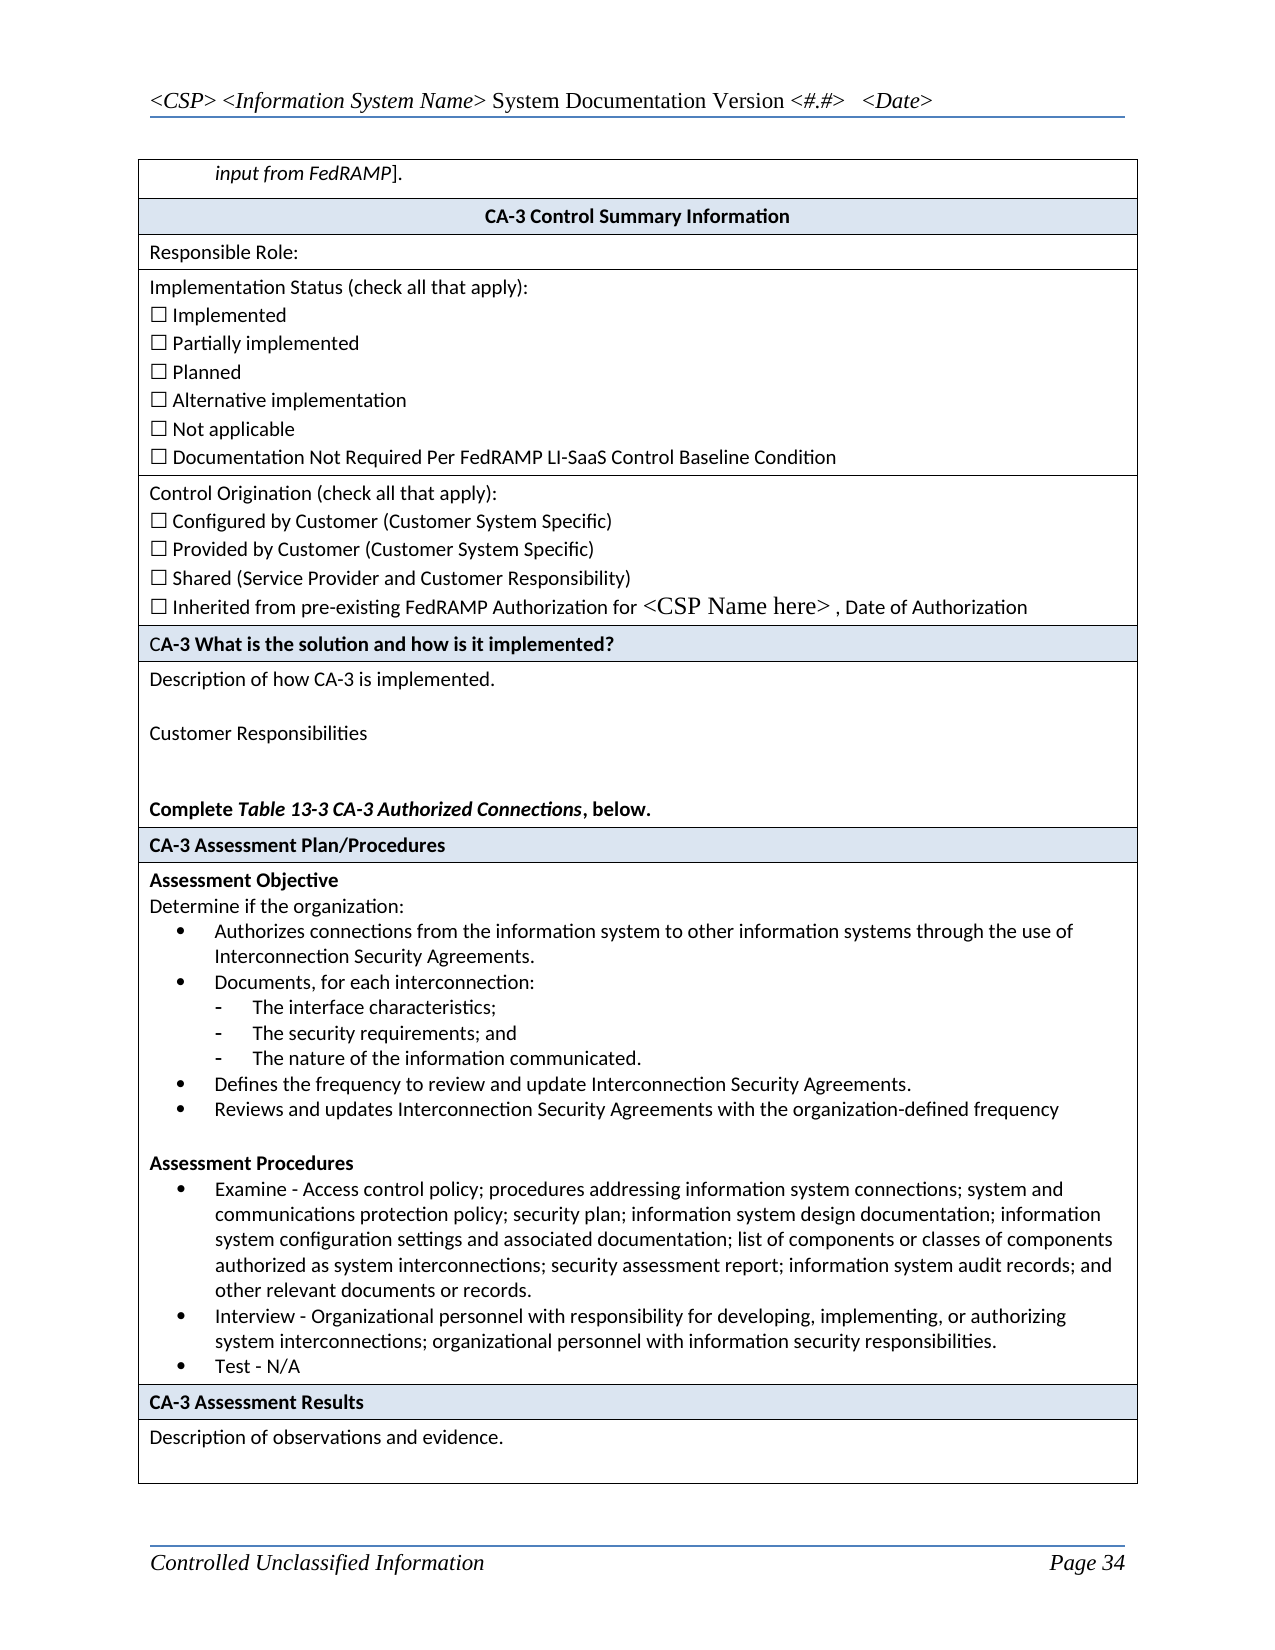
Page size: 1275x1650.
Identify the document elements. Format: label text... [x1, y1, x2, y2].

table_cell CA-3 What is the solution and how is it implemented? [139, 626, 1137, 661]
table_cell Responsible Role: [139, 235, 1137, 269]
table_cell Implementation Status (check all that apply): Implemented Partially implemented Planned Alternative implementation Not applicable Documentation Not Required Per FedRAMP LI-SaaS Control Baseline Condition [139, 270, 1137, 475]
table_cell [139, 160, 1137, 198]
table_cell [139, 1420, 1137, 1483]
table_cell CA-3 Assessment Plan/Procedures [139, 828, 1137, 862]
table_cell Control Origination (check all that apply): Configured by Customer (Customer System Specific) Provided by Customer (Customer System Specific) Shared (Service Provider and Customer Responsibility) Inherited from pre-existing FedRAMP Authorization for , [139, 476, 1137, 625]
table_cell CA-3 Control Summary Information [139, 199, 1137, 234]
table_cell Assessment Objective Determine if the organization: Authorizes connections from the information system to other information systems through the use of Interconnection Security Agreements. Documents, for each interconnection: The interface characteristics; The security requirements; and The nature of the information communicated. Defines the frequency to review and update Interconnection Security Agreements. Reviews and updates Interconnection Security Agreements with the organization-defined frequency Assessment Procedures Examine - Access control policy; procedures addressing information system connections; system and communications protection policy; security plan; information system design documentation; information system configuration settings and associated documentation; list of components or classes of components authorized as system interconnections; security assessment report; information system audit records; and other relevant documents or records. Interview - Organizational personnel with responsibility for developing, implementing, or authorizing system interconnections; organizational personnel with information security responsibilities. Test - N/A [139, 863, 1137, 1384]
table_cell Description of how CA-3 is implemented. Customer Responsibilities Complete Table 13-3 CA-3 Authorized Connections, below. [139, 662, 1137, 827]
table_cell CA-3 Assessment Results [139, 1385, 1137, 1419]
